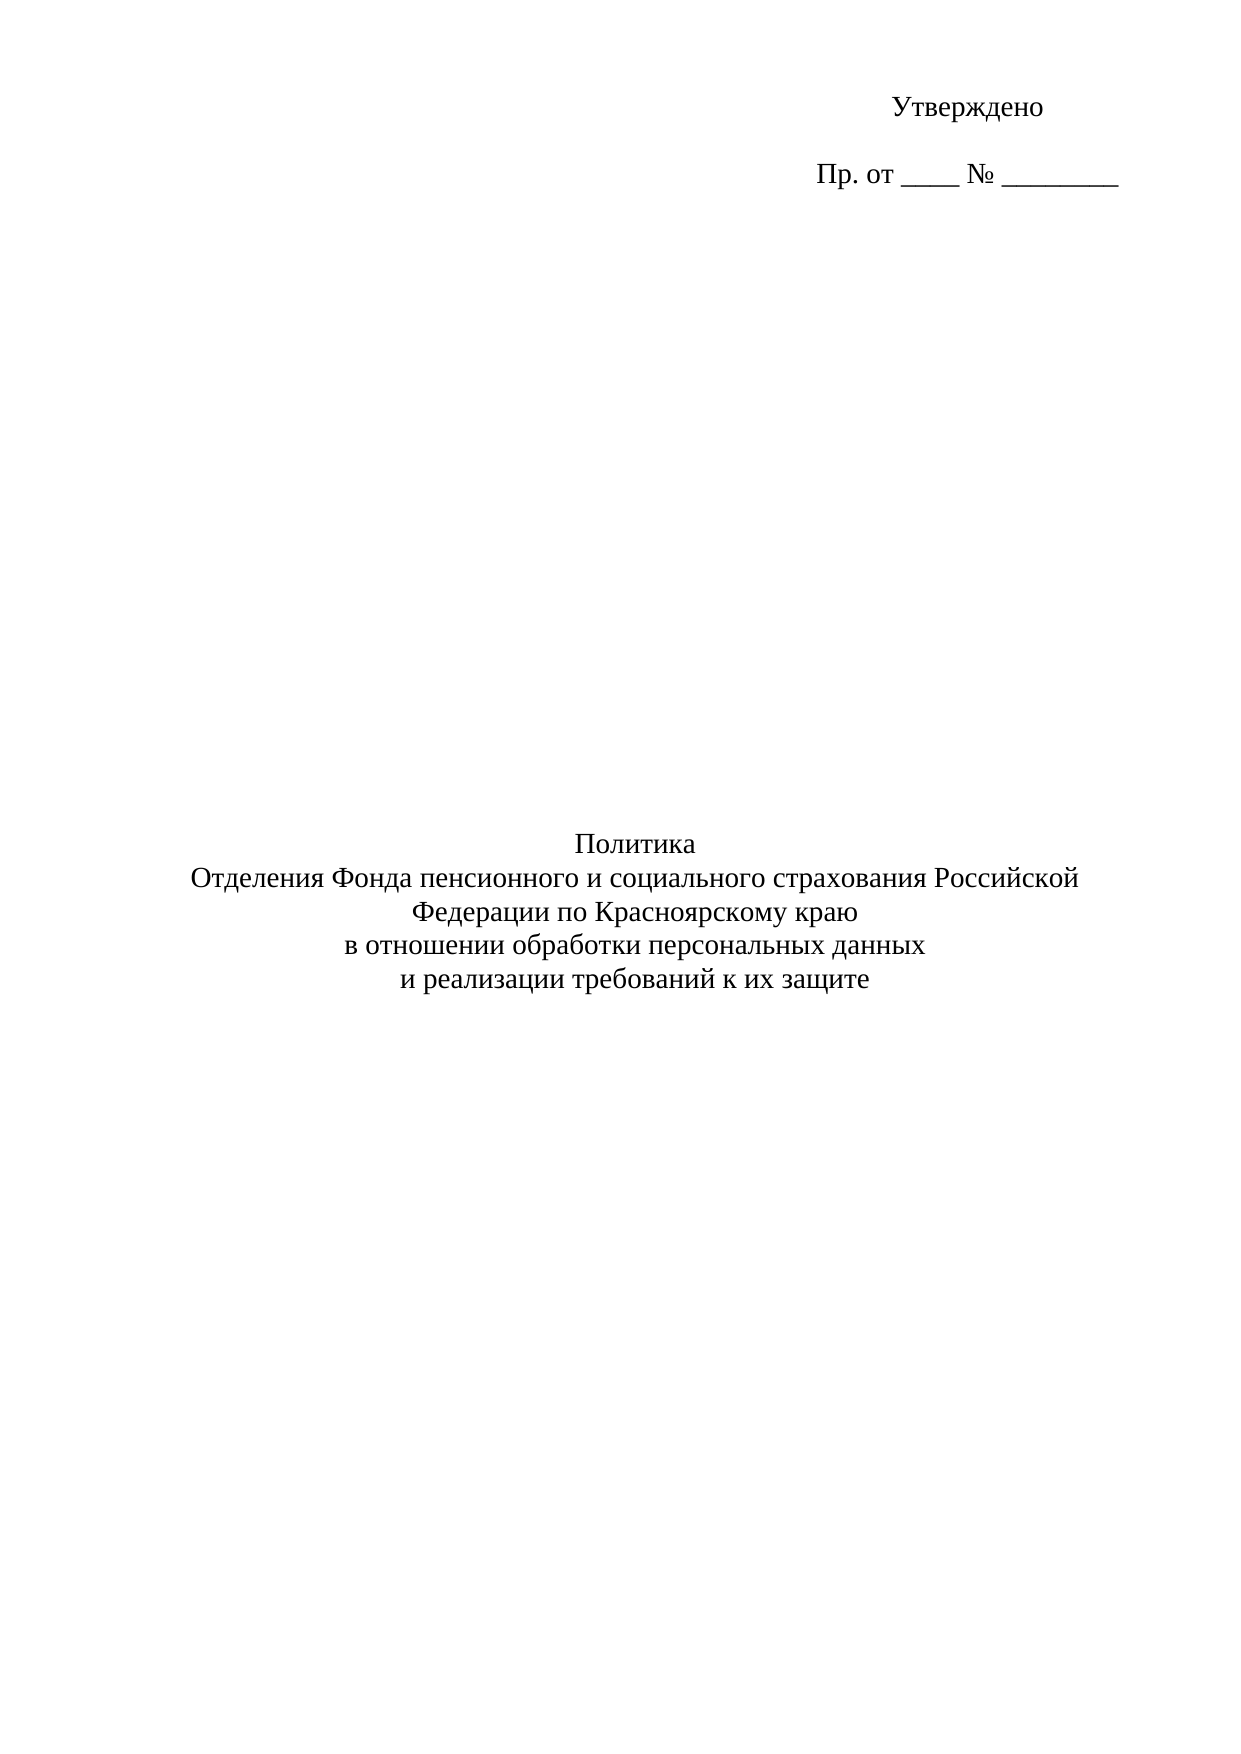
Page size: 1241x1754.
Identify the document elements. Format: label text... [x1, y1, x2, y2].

text Пр. от ____ № ________ [783, 156, 1152, 189]
text в отношении обработки персональных данных [118, 927, 1152, 961]
text Отделения Фонда пенсионного и социального страхования Российской Федерации по Красноярскому краю [118, 860, 1152, 927]
text Политика [118, 827, 1152, 860]
text и реализации требований к их защите [118, 961, 1152, 994]
text Утверждено [783, 89, 1152, 122]
